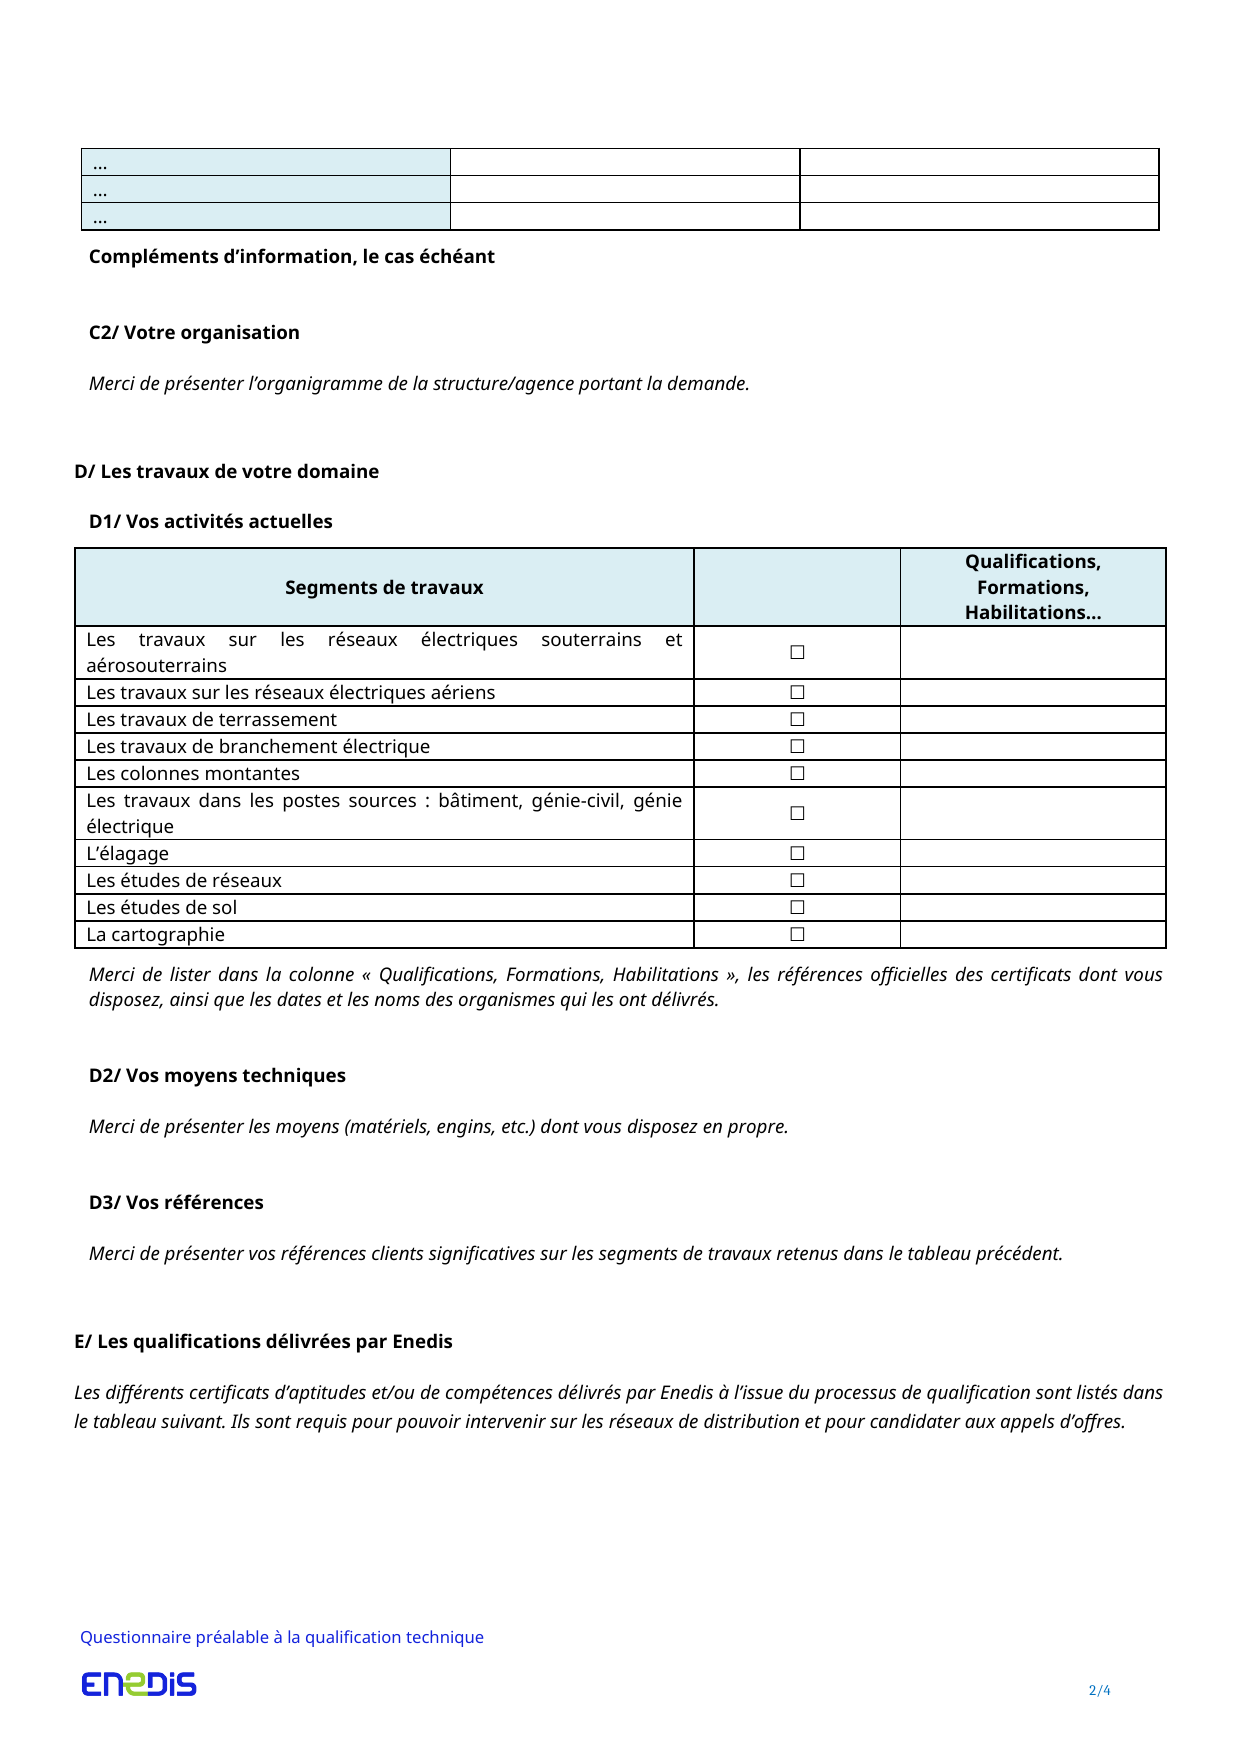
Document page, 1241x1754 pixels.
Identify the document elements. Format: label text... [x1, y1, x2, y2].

table_cell La cartographie [76, 922, 693, 947]
table_cell [451, 203, 799, 229]
table_cell [451, 149, 799, 175]
table_cell [801, 149, 1158, 175]
table_cell [901, 627, 1165, 678]
text Merci de présenter les moyens (matériels, engins, etc.) dont vous disposez en propre. [89, 1113, 1167, 1139]
text Compléments d’information, le cas échéant [89, 243, 1167, 268]
table_cell Les travaux sur les réseaux électriques aériens [76, 680, 693, 705]
table_cell Les travaux de branchement électrique [76, 734, 693, 759]
table_cell Les travaux sur les réseaux électriques souterrains et aérosouterrains [76, 627, 693, 678]
text Merci de lister dans la colonne « Qualifications, Formations, Habilitations », les références officielles des certificats dont vous disposez, ainsi que les dates et les noms des organismes qui les ont délivrés. [89, 961, 1167, 1012]
text Merci de présenter vos références clients significatives sur les segments de travaux retenus dans le tableau précédent. [89, 1240, 1167, 1266]
text E/ Les qualifications délivrées par Enedis [74, 1329, 1167, 1354]
table_cell Les travaux dans les postes sources : bâtiment, génie-civil, génie électrique [76, 788, 693, 839]
table_cell L’élagage [76, 840, 693, 866]
table_cell Les colonnes montantes [76, 761, 693, 786]
table_cell [801, 203, 1158, 229]
table_cell … [82, 203, 450, 229]
table_cell [901, 707, 1165, 732]
table_cell … [82, 149, 450, 175]
text D3/ Vos références [89, 1189, 1167, 1215]
table_cell [451, 176, 799, 202]
table_cell [901, 734, 1165, 759]
table_cell [901, 788, 1165, 839]
table_header Segments de travaux [76, 549, 693, 625]
text D/ Les travaux de votre domaine [74, 458, 1167, 484]
table_cell [901, 761, 1165, 786]
text D2/ Vos moyens techniques [89, 1063, 1167, 1088]
text D1/ Vos activités actuelles [89, 509, 1167, 534]
text Merci de présenter l’organigramme de la structure/agence portant la demande. [89, 370, 1167, 395]
table_cell Les études de sol [76, 895, 693, 920]
table_cell Les travaux de terrassement [76, 707, 693, 732]
picture [79, 1670, 198, 1699]
table_cell [901, 840, 1165, 866]
table_header Qualifications, Formations, Habilitations… [901, 549, 1165, 625]
text C2/ Votre organisation [89, 319, 1167, 344]
table_cell [901, 680, 1165, 705]
table_cell [901, 867, 1165, 893]
table_cell [901, 895, 1165, 920]
table_cell [801, 176, 1158, 202]
table_cell … [82, 176, 450, 202]
table_header [695, 549, 900, 625]
table_cell [901, 922, 1165, 947]
text Les différents certificats d’aptitudes et/ou de compétences délivrés par Enedis à l’issue du processus de qualification sont listés dans le tableau suivant. Ils sont requis pour pouvoir intervenir sur les réseaux de distribution et pour candidater aux appels d’offres. [74, 1379, 1167, 1434]
table_cell Les études de réseaux [76, 867, 693, 893]
